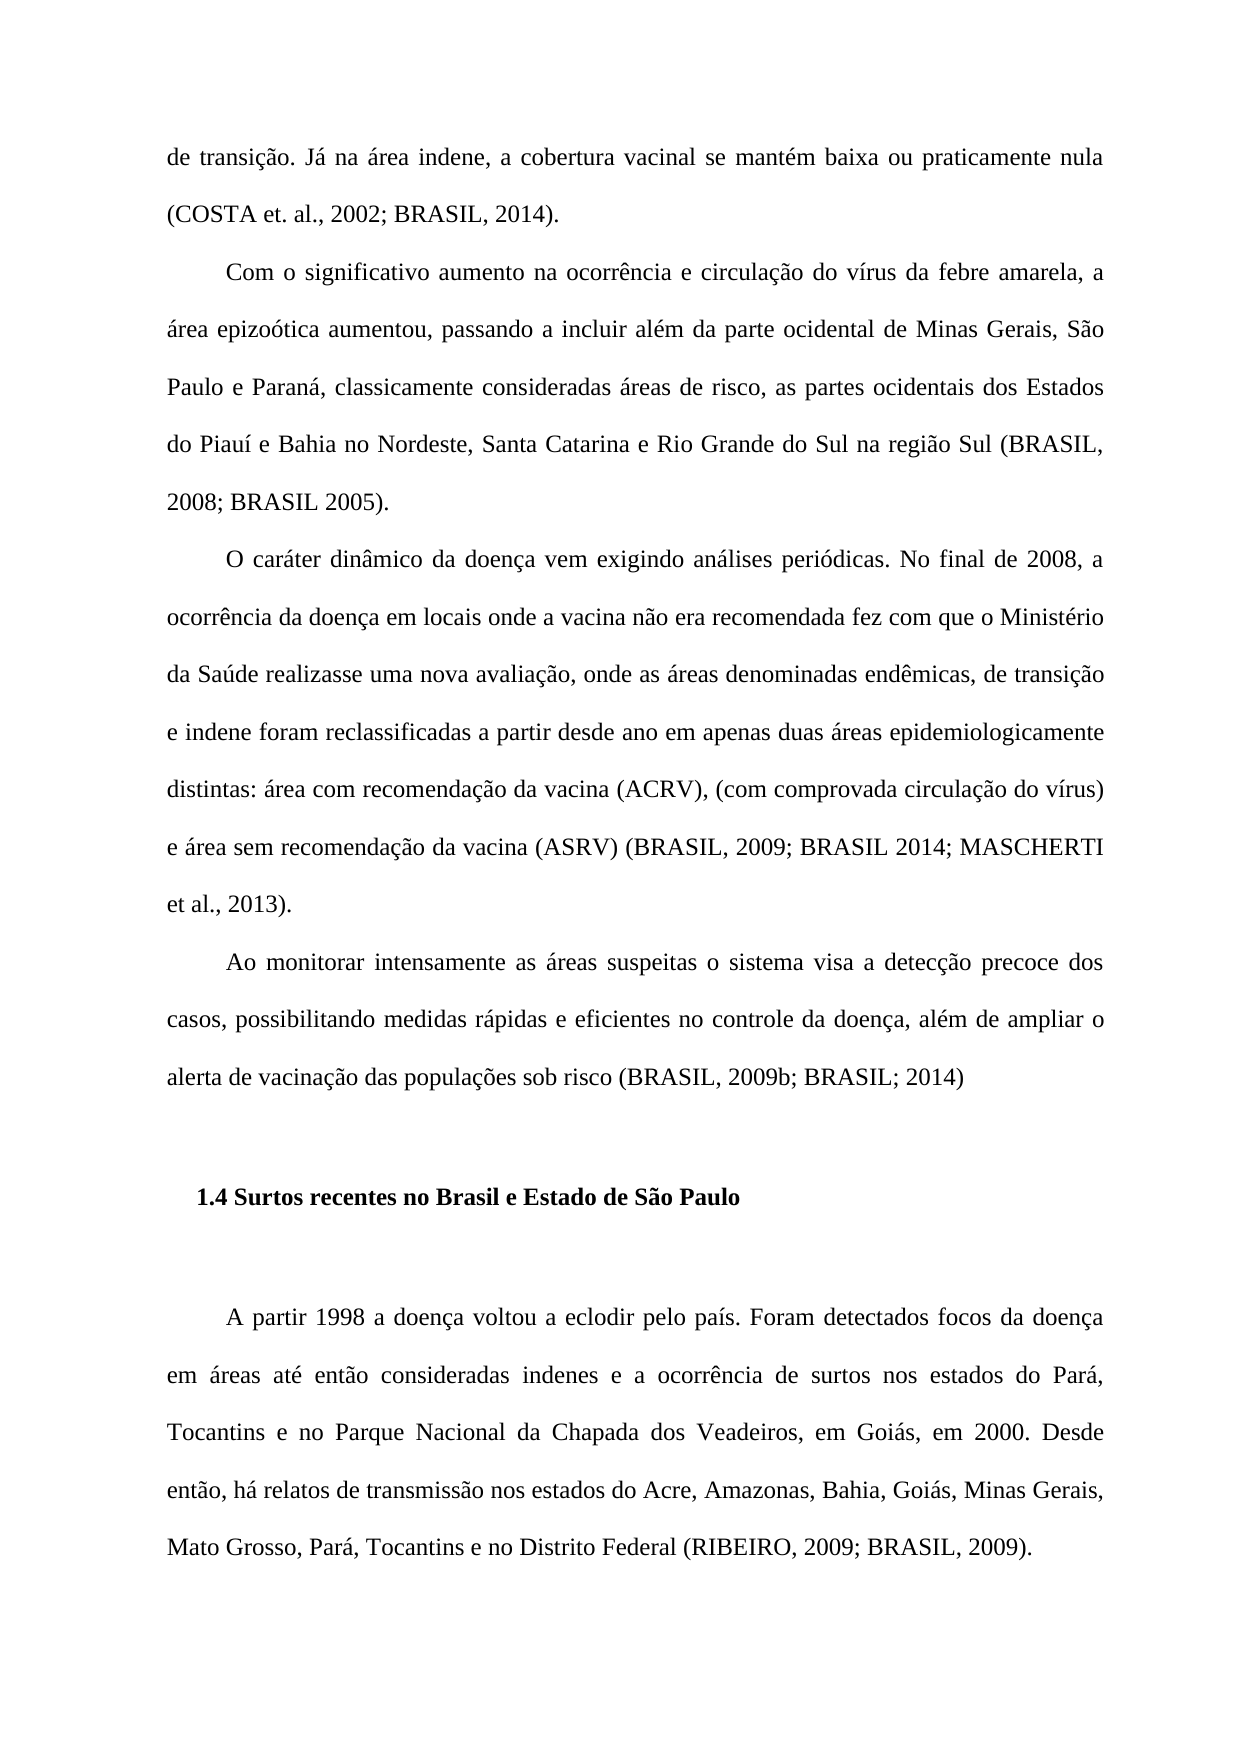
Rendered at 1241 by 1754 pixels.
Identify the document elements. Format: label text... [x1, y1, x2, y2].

text Com o significativo aumento na ocorrência e circulação do vírus da febre amarela, a área epizoótica aumentou, passando a incluir além da parte ocidental de Minas Gerais, São Paulo e Paraná, classicamente consideradas áreas de risco, as partes ocidentais dos Estados do Piauí e Bahia no Nordeste, Santa Catarina e Rio Grande do Sul na região Sul (BRASIL, 2008; BRASIL 2005). [167, 257, 1105, 516]
text O caráter dinâmico da doença vem exigindo análises periódicas. No final de 2008, a ocorrência da doença em locais onde a vacina não era recomendada fez com que o Ministério da Saúde realizasse uma nova avaliação, onde as áreas denominadas endêmicas, de transição e indene foram reclassificadas a partir desde ano em apenas duas áreas epidemiologicamente distintas: área com recomendação da vacina (ACRV), (com comprovada circulação do vírus) e área sem recomendação da vacina (ASRV) (BRASIL, 2009; BRASIL 2014; MASCHERTI et al., 2013). [167, 544, 1105, 918]
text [167, 142, 1105, 228]
text 1.4 Surtos recentes no Brasil e Estado de São Paulo [167, 1182, 1105, 1211]
text A partir 1998 a doença voltou a eclodir pelo país. Foram detectados focos da doença em áreas até então consideradas indenes e a ocorrência de surtos nos estados do Pará, Tocantins e no Parque Nacional da Chapada dos Veadeiros, em Goiás, em 2000. Desde então, há relatos de transmissão nos estados do Acre, Amazonas, Bahia, Goiás, Minas Gerais, Mato Grosso, Pará, Tocantins e no Distrito Federal (RIBEIRO, 2009; BRASIL, 2009). [167, 1302, 1105, 1561]
text Ao monitorar intensamente as áreas suspeitas o sistema visa a detecção precoce dos casos, possibilitando medidas rápidas e eficientes no controle da doença, além de ampliar o alerta de vacinação das populações sob risco (BRASIL, 2009b; BRASIL; 2014) [167, 947, 1105, 1091]
